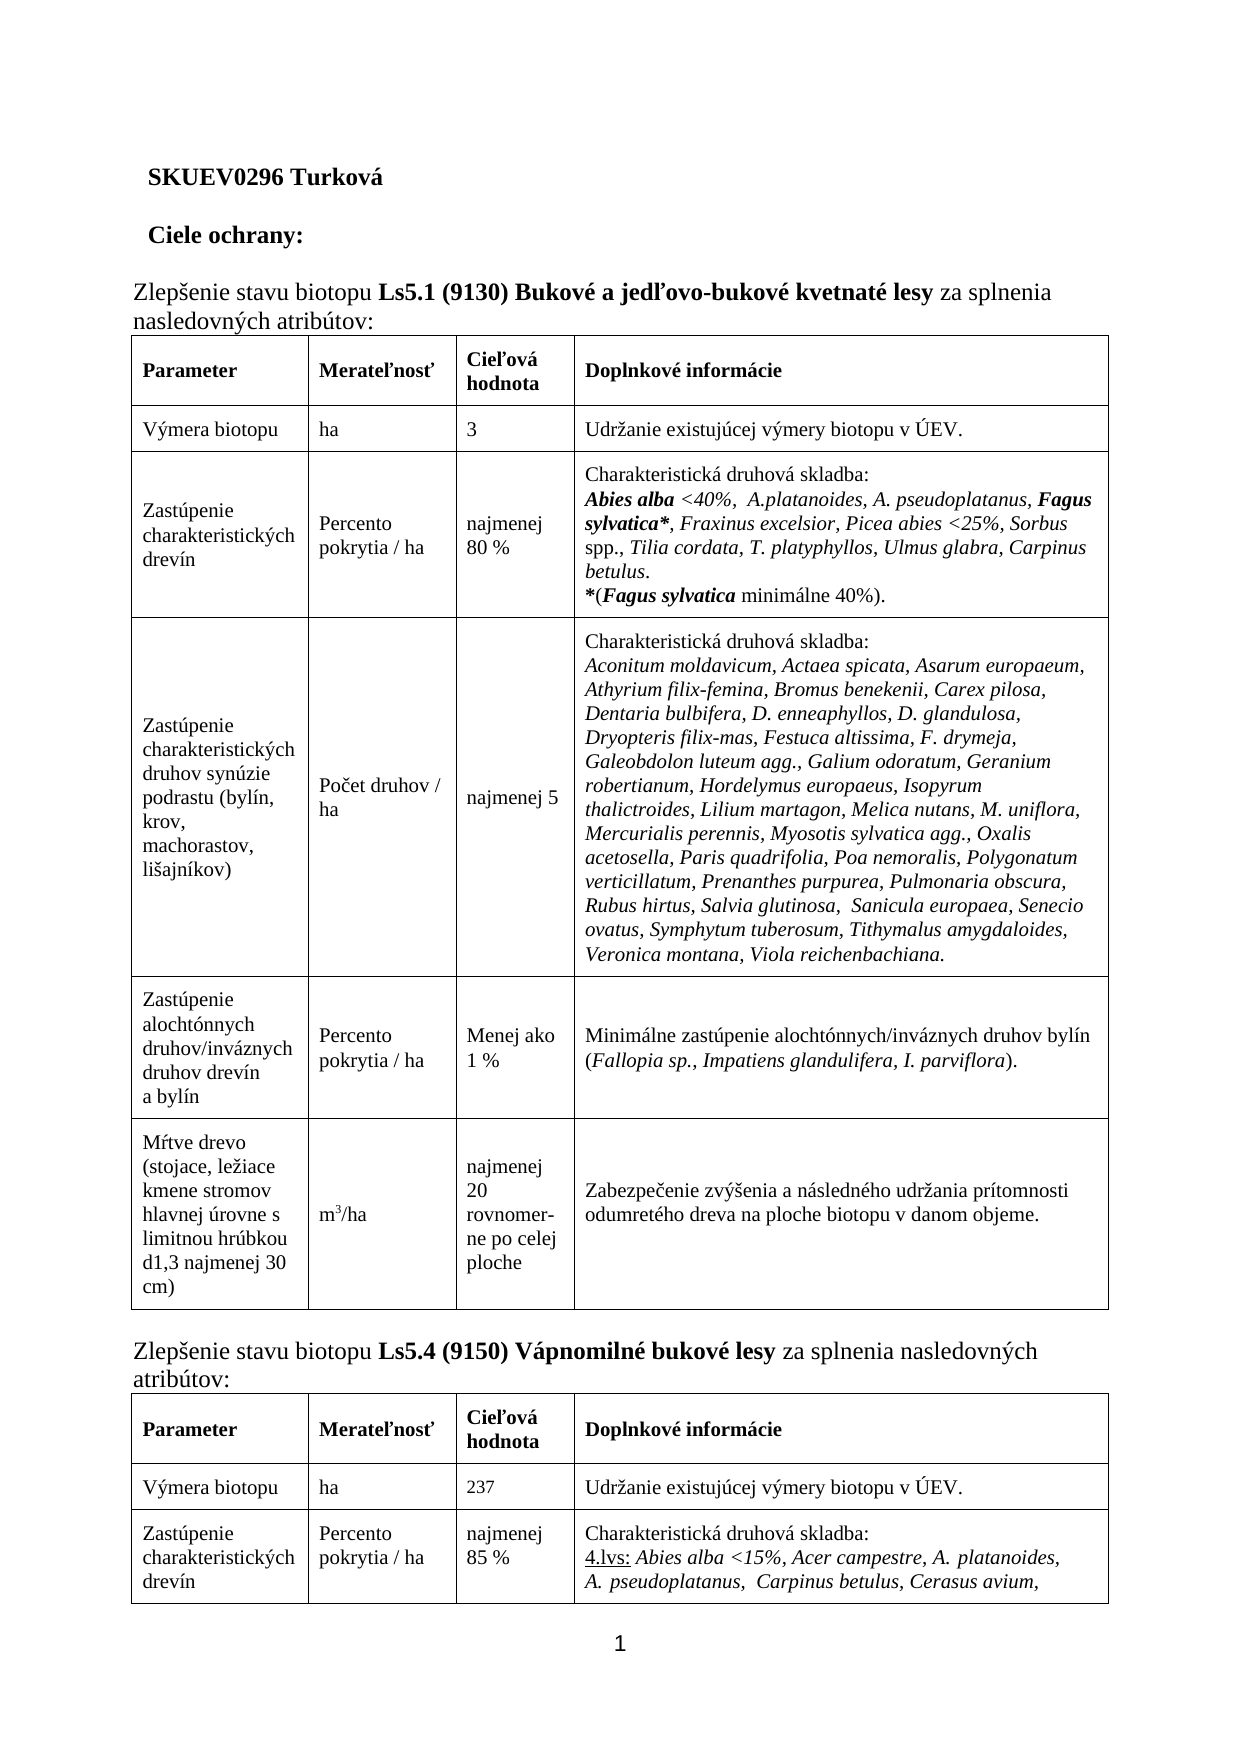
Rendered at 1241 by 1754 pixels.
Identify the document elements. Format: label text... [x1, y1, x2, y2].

table_cell ha [309, 1464, 456, 1509]
table_cell Počet druhov / ha [309, 618, 456, 976]
table_header Parameter [132, 1394, 308, 1463]
table_cell Udržanie existujúcej výmery biotopu v ÚEV. [575, 1464, 1108, 1509]
table_cell ha [309, 406, 456, 451]
table_cell najmenej 5 [457, 618, 574, 976]
table_cell Charakteristická druhová skladba: Abies alba <40%, A.platanoides, A. pseudoplatanus, Fagus sylvatica*, Fraxinus excelsior, Picea abies <25%, Sorbus spp., Tilia cordata, T. platyphyllos, Ulmus glabra, Carpinus betulus. *(Fagus sylvatica minimálne 40%). [575, 452, 1108, 617]
table_cell Zabezpečenie zvýšenia a následného udržania prítomnosti odumretého dreva na ploche biotopu v danom objeme. [575, 1119, 1108, 1308]
table_cell Mŕtve drevo (stojace, ležiace kmene stromov hlavnej úrovne s limitnou hrúbkou d1,3 najmenej 30 cm) [132, 1119, 308, 1308]
table_cell Charakteristická druhová skladba: Aconitum moldavicum, Actaea spicata, Asarum europaeum, Athyrium filix-femina, Bromus benekenii, Carex pilosa, Dentaria bulbifera, D. enneaphyllos, D. glandulosa, Dryopteris filix-mas, Festuca altissima, F. drymeja, Galeobdolon luteum agg., Galium odoratum, Geranium robertianum, Hordelymus europaeus, Isopyrum thalictroides, Lilium martagon, Melica nutans, M. uniflora, Mercurialis perennis, Myosotis sylvatica agg., Oxalis acetosella, Paris quadrifolia, Poa nemoralis, Polygonatum verticillatum, Prenanthes purpurea, Pulmonaria obscura, Rubus hirtus, Salvia glutinosa, Sanicula europaea, Senecio ovatus, Symphytum tuberosum, Tithymalus amygdaloides, Veronica montana, Viola reichenbachiana. [575, 618, 1108, 976]
table_cell 3 [457, 406, 574, 451]
table_cell Minimálne zastúpenie alochtónnych/inváznych druhov bylín (Fallopia sp., Impatiens glandulifera, I. parviflora). [575, 977, 1108, 1118]
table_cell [132, 1510, 308, 1603]
table_header Merateľnosť [309, 1394, 456, 1463]
text Zlepšenie stavu biotopu Ls5.4 (9150) Vápnomilné bukové lesy za splnenia nasledovných atribútov: [133, 1336, 1092, 1393]
text Ciele ochrany: [148, 220, 1092, 249]
table_header Cieľová hodnota [457, 1394, 574, 1463]
table_header Cieľová hodnota [457, 336, 574, 405]
table_header Doplnkové informácie [575, 1394, 1108, 1463]
table_cell Percento pokrytia / ha [309, 977, 456, 1118]
table_cell Udržanie existujúcej výmery biotopu v ÚEV. [575, 406, 1108, 451]
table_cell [575, 1510, 1108, 1603]
text Zlepšenie stavu biotopu Ls5.1 (9130) Bukové a jedľovo-bukové kvetnaté lesy za splnenia nasledovných atribútov: [133, 277, 1092, 335]
table_header Doplnkové informácie [575, 336, 1108, 405]
table_cell Výmera biotopu [132, 1464, 308, 1509]
table_cell 237 [457, 1464, 574, 1509]
table_cell Zastúpenie charakteristických druhov synúzie podrastu (bylín, krov, machorastov, lišajníkov) [132, 618, 308, 976]
table_cell m3/ha [309, 1119, 456, 1308]
table_cell najmenej 80 % [457, 452, 574, 617]
table_header Parameter [132, 336, 308, 405]
table_cell Menej ako 1 % [457, 977, 574, 1118]
table_cell Zastúpenie alochtónnych druhov/inváznych druhov drevín a bylín [132, 977, 308, 1118]
table_cell Percento pokrytia / ha [309, 452, 456, 617]
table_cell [309, 1510, 456, 1603]
table_cell Výmera biotopu [132, 406, 308, 451]
table_cell najmenej 85 % [457, 1510, 574, 1603]
table_cell najmenej 20 rovnomer-ne po celej ploche [457, 1119, 574, 1308]
table_header Merateľnosť [309, 336, 456, 405]
text SKUEV0296 Turková [148, 162, 1092, 191]
table_cell Zastúpenie charakteristických drevín [132, 452, 308, 617]
